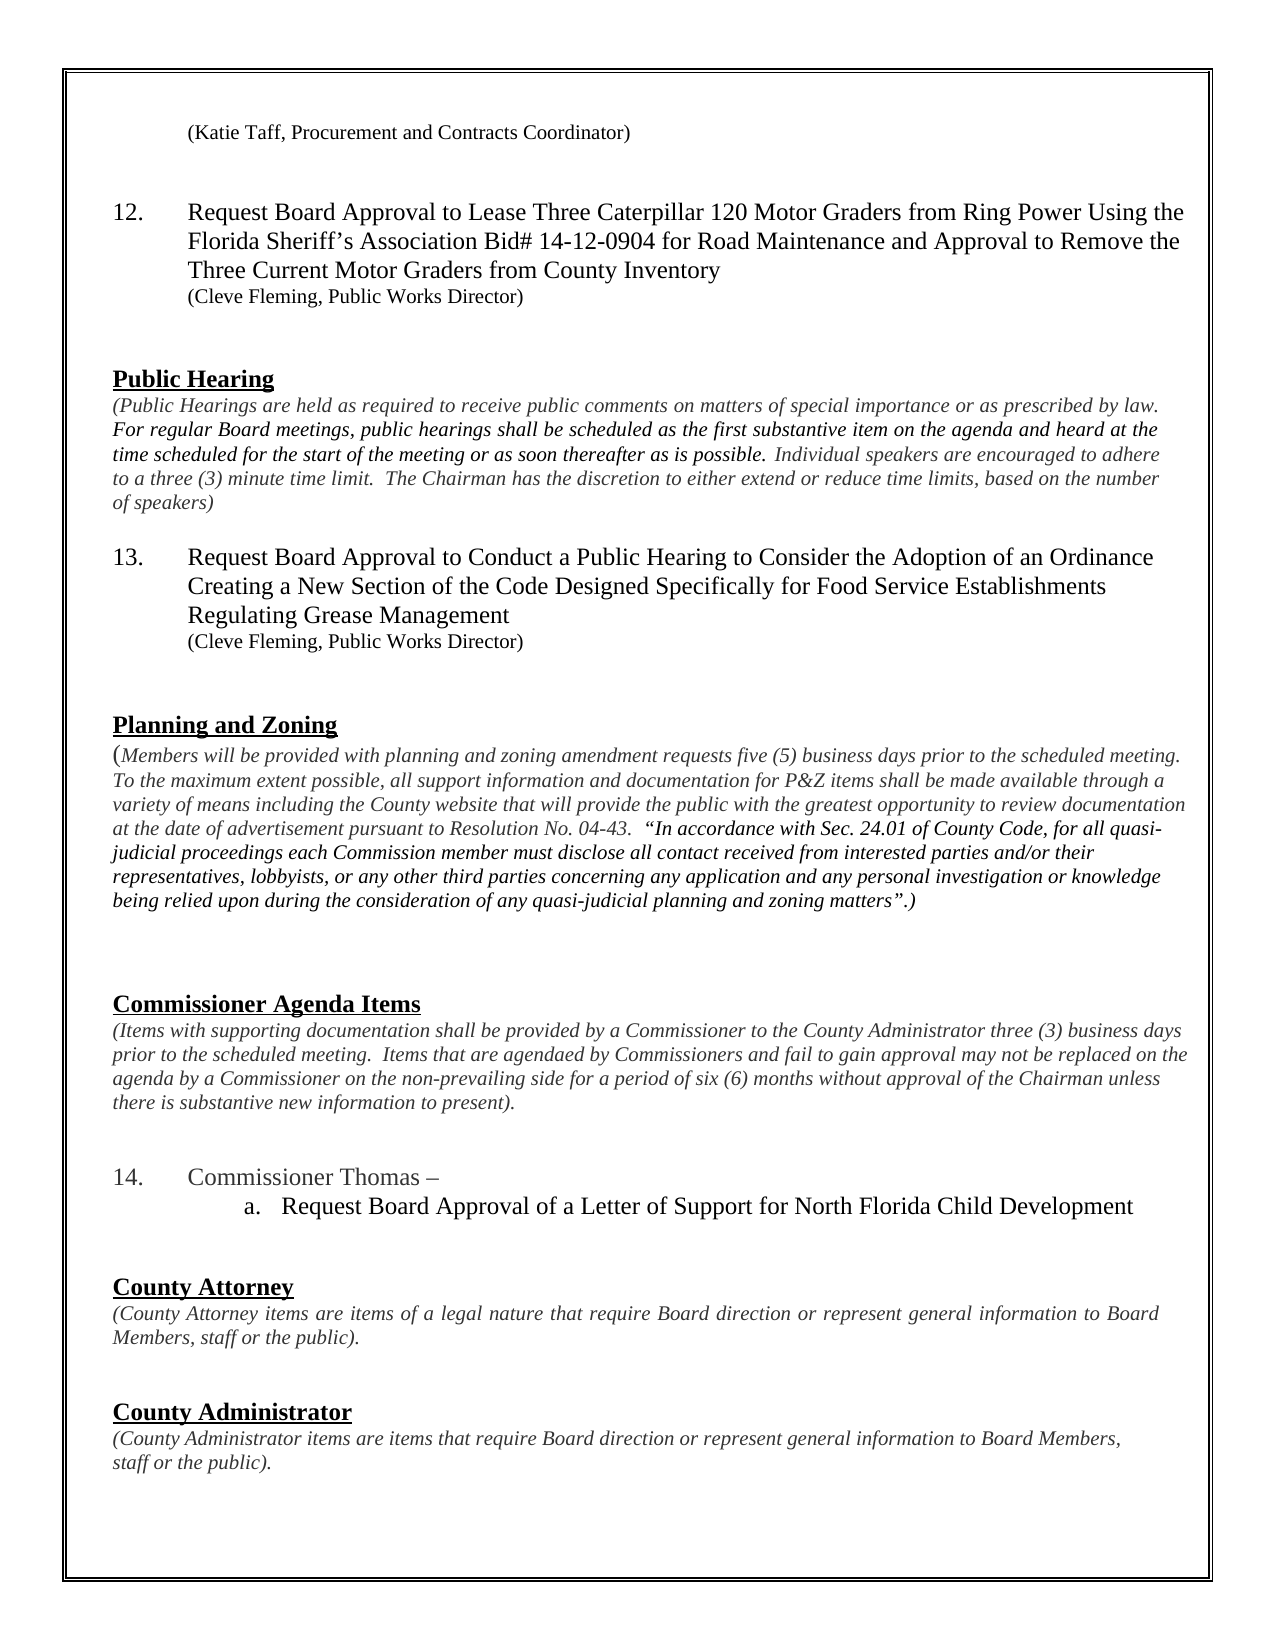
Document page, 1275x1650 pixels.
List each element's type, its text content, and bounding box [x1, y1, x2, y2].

list Request Board Approval to Lease Three Caterpillar 120 Motor Graders from Ring Power Using the Florida Sheriff’s Association Bid# 14-12-0904 for Road Maintenance and Approval to Remove the Three Current Motor Graders from County Inventory (Cleve Fleming, Public Works Director) [112, 197, 1200, 364]
text (County Administrator items are items that require Board direction or represent general information to Board Members, staff or the public). [75, 1426, 1162, 1503]
text (County Attorney items are items of a legal nature that require Board direction or represent general information to Board Members, staff or the public). [112, 1301, 1162, 1349]
list Request Board Approval to Conduct a Public Hearing to Consider the Adoption of an Ordinance Creating a New Section of the Code Designed Specifically for Food Service Establishments Regulating Grease Management (Cleve Fleming, Public Works Director) [112, 542, 1200, 653]
text County Administrator [112, 1397, 1162, 1426]
text Planning and Zoning [75, 710, 1125, 739]
list Request Board Approval of a Letter of Support for North Florida Child Development [244, 1191, 1200, 1219]
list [112, 120, 1200, 197]
text County Attorney [75, 1272, 1162, 1301]
text (Items with supporting documentation shall be provided by a Commissioner to the three (3) business days prior to the scheduled meeting. Items that are agendaed by Commissioners and fail to gain approval may not be replaced on the agenda by a Commissioner on the non-prevailing side for a period of six (6) months without approval of the Chairman unless there is substantive new information to present). [75, 1018, 1200, 1114]
text Public Hearing [112, 364, 1200, 393]
text representatives, lobbyists, or any other third parties concerning any application and any personal investigation or knowledge being relied upon during the consideration of any quasi-judicial planning and zoning matters”.) [75, 864, 1200, 941]
subtitle Commissioner Agenda Items [75, 989, 1125, 1018]
text (Members will be provided with planning and zoning amendment requests five (5) business days prior to the scheduled meeting. To the maximum extent possible, all support information and documentation for P&Z items shall be made available through a variety of means including the County website that will provide the public with the greatest opportunity to review documentation at the date of advertisement pursuant to Resolution No. 04-43. “In accordance with Sec. 24.01 of County Code, for all quasi- judicial proceedings each Commission member must disclose all contact received from interested parties and/or their [75, 739, 1200, 864]
text (Public Hearings are held as required to receive public comments on matters of special importance or as prescribed by law. For regular Board meetings, public hearings shall be scheduled as the first substantive item on the agenda and heard at the time scheduled for the start of the meeting or as soon thereafter as is possible. Individual speakers are encouraged to adhere to a three (3) minute time limit. The Chairman has the discretion to either extend or reduce time limits, based on the number of speakers) [112, 393, 1162, 514]
list Commissioner Thomas – [112, 1162, 1162, 1191]
